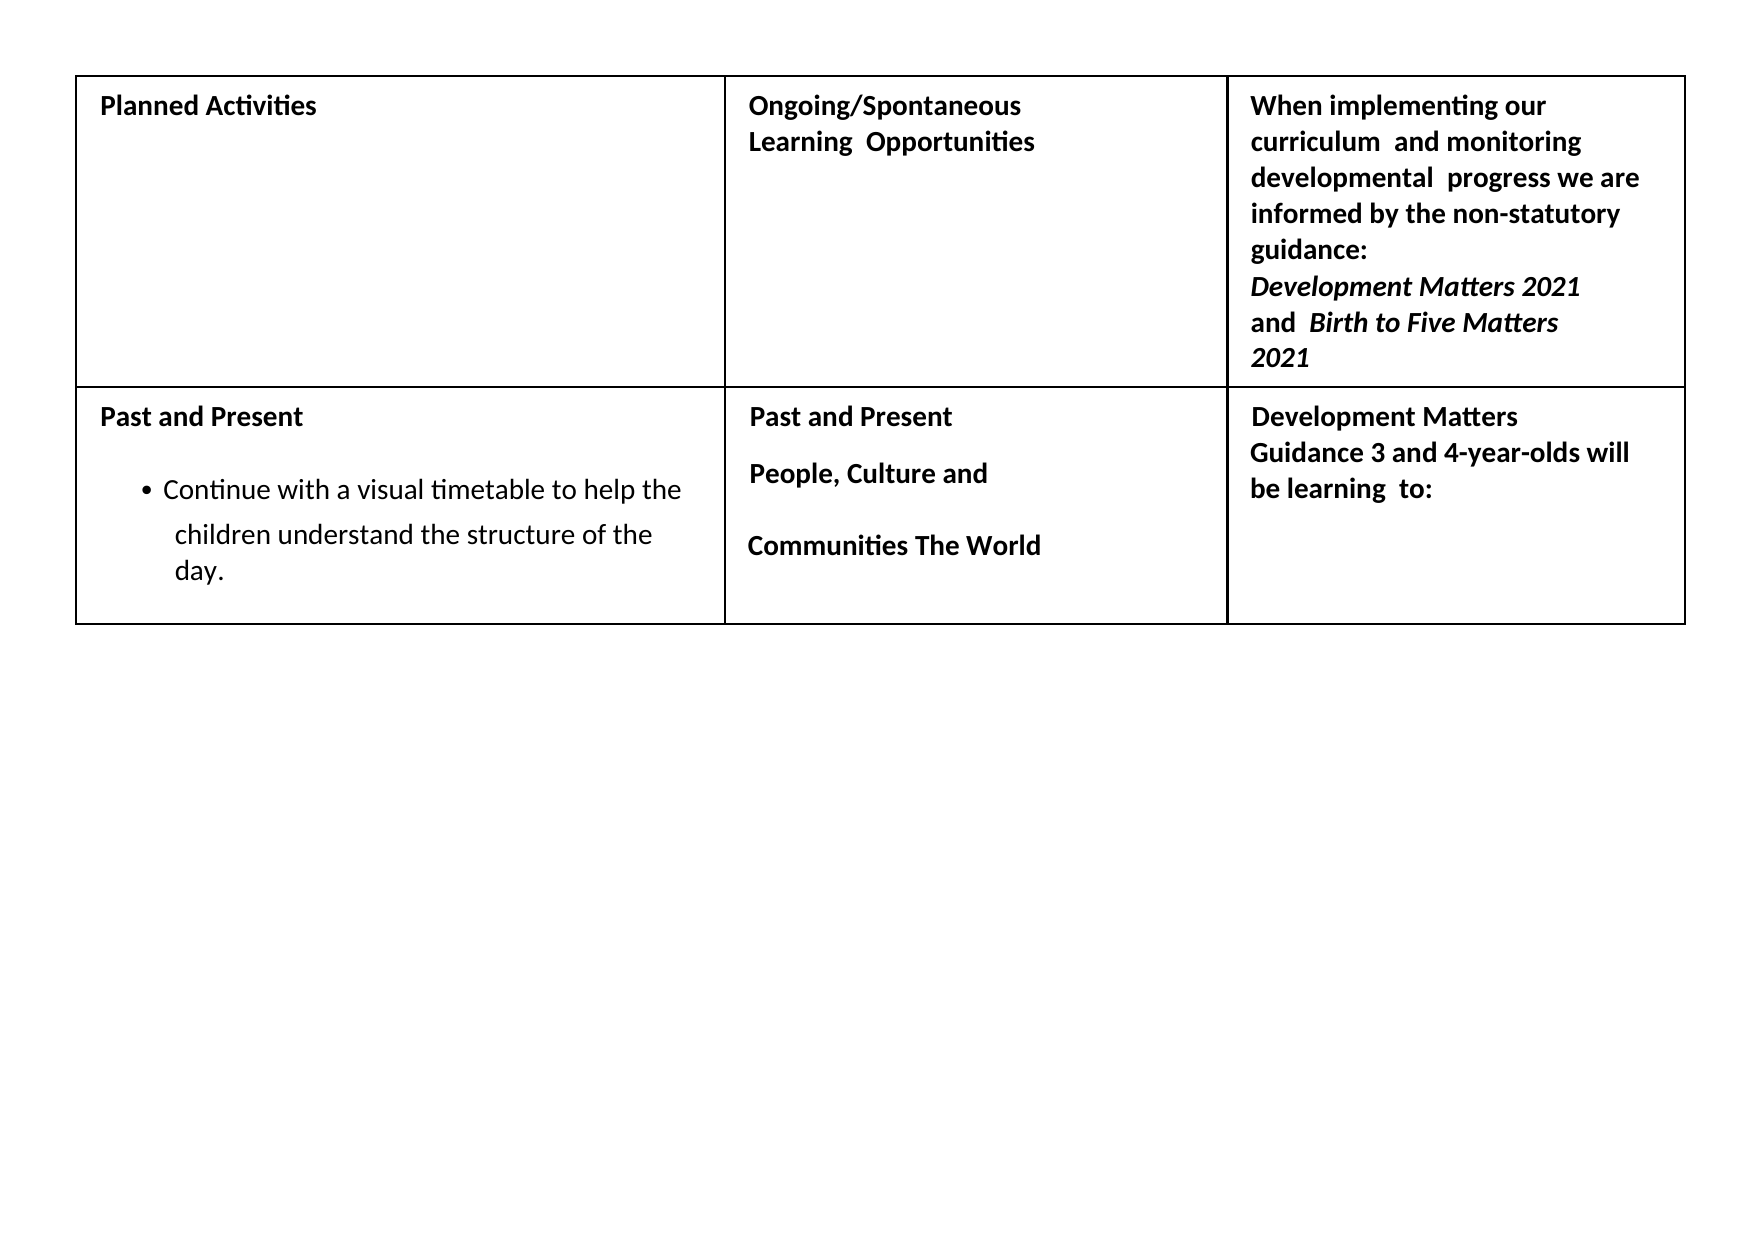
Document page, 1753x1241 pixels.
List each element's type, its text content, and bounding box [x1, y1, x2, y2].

table_cell Planned Activities [77, 77, 724, 386]
table_cell Past and Present People, Culture and Communities The World [726, 388, 1226, 623]
table_cell Ongoing/Spontaneous Learning Opportunities [726, 77, 1226, 386]
table_cell Past and Present ∙ Continue with a visual timetable to help the children understand the structure of the day. [77, 388, 724, 623]
table_cell Development Matters Guidance 3 and 4-year-olds will be learning to: [1229, 388, 1684, 623]
table_cell When implementing our curriculum and monitoring developmental progress we are informed by the non-statutory guidance: Development Matters 2021 and Birth to Five Matters 2021 [1229, 77, 1684, 386]
